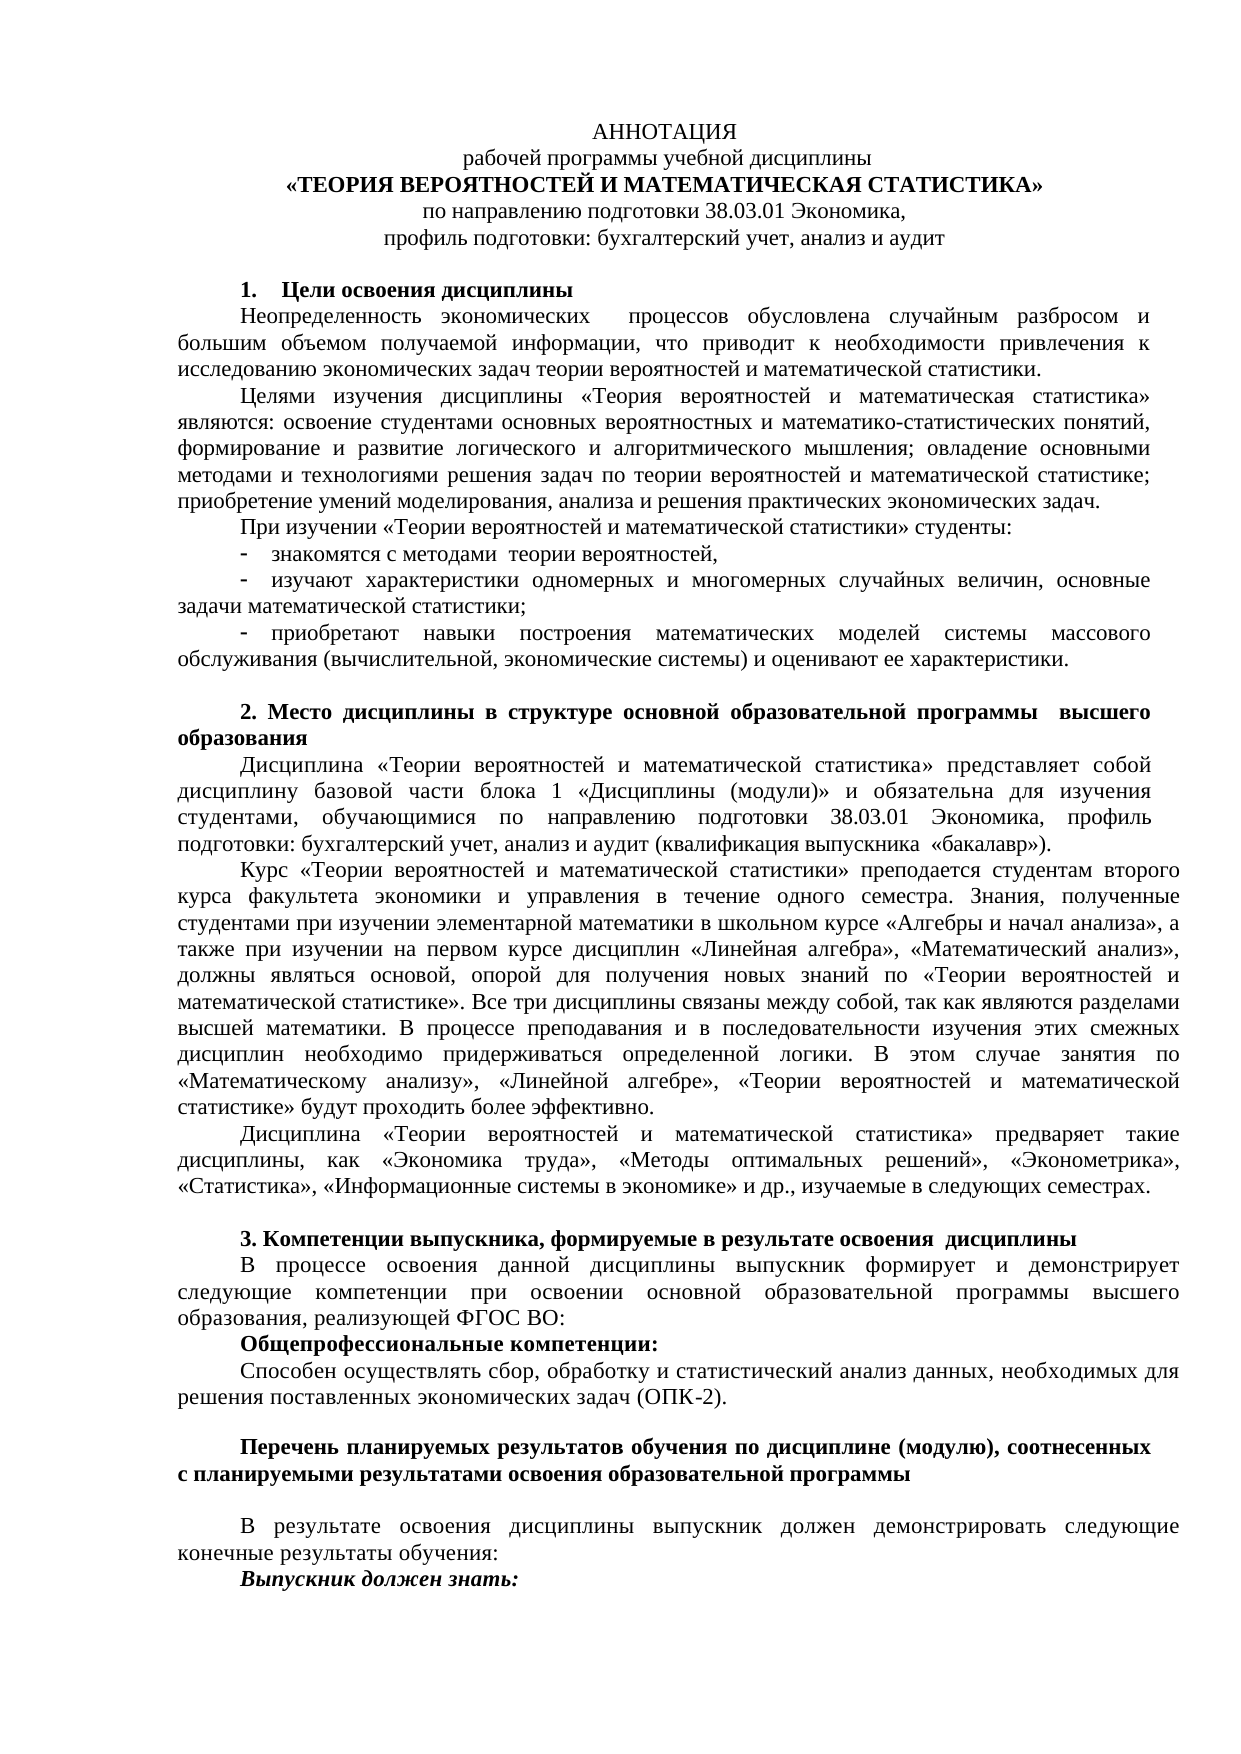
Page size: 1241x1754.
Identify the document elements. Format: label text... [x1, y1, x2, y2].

text Дисциплина «Теории вероятностей и математической статистика» представляет собой дисциплину базовой части блока 1 «Дисциплины (модули)» и обязательна для изучения студентами, обучающимися по направлению подготовки 38.03.01 Экономика, профиль подготовки: бухгалтерский учет, анализ и аудит (квалификация выпускника «бакалавр»). [177, 751, 1152, 856]
text Общепрофессиональные компетенции: [177, 1330, 1181, 1357]
text Способен осуществлять сбор, обработку и статистический анализ данных, необходимых для решения поставленных экономических задач (ОПК-2). [177, 1357, 1181, 1409]
text «ТЕОРИЯ ВЕРОЯТНОСТЕЙ И МАТЕМАТИЧЕСКАЯ СТАТИСТИКА» [177, 171, 1152, 197]
text Неопределенность экономических процессов обусловлена случайным разбросом и большим объемом получаемой информации, что приводит к необходимости привлечения к исследованию экономических задач теории вероятностей и математической статистики. [177, 303, 1152, 382]
text АННОТАЦИЯ [177, 118, 1152, 144]
text по направлению подготовки 38.03.01 Экономика, [177, 197, 1152, 223]
text В процессе освоения данной дисциплины выпускник формирует и демонстрирует следующие компетенции при освоении основной образовательной программы высшего образования, реализующей ФГОС ВО: [177, 1251, 1181, 1330]
text рабочей программы учебной дисциплины [177, 144, 1152, 171]
subtitle 2. Место дисциплины в структуре основной образовательной программы высшего образования [177, 698, 1152, 751]
subtitle 3. Компетенции выпускника, формируемые в результате освоения дисциплины [177, 1225, 1152, 1251]
list знакомятся с методами теории вероятностей, [177, 540, 1152, 566]
text В результате освоения дисциплины выпускник должен демонстрировать следующие конечные результаты обучения: [177, 1512, 1181, 1565]
text Курс «Теории вероятностей и математической статистики» преподается студентам второго курса факультета экономики и управления в течение одного семестра. Знания, полученные студентами при изучении элементарной математики в школьном курсе «Алгебры и начал анализа», а также при изучении на первом курсе дисциплин «Линейная алгебра», «Математический анализ», должны являться основой, опорой для получения новых знаний по «Теории вероятностей и математической статистике». Все три дисциплины связаны между собой, так как являются разделами высшей математики. В процессе преподавания и в последовательности изучения этих смежных дисциплин необходимо придерживаться определенной логики. В этом случае занятия по «Математическому анализу», «Линейной алгебре», «Теории вероятностей и математической статистике» будут проходить более эффективно. [177, 856, 1181, 1119]
text Выпускник должен знать: [177, 1565, 1181, 1592]
subtitle Цели освоения дисциплины [177, 276, 1152, 303]
text Дисциплина «Теории вероятностей и математической статистика» предваряет такие дисциплины, как «Экономика труда», «Методы оптимальных решений», «Эконометрика», «Статистика», «Информационные системы в экономике» и др., изучаемые в следующих семестрах. [177, 1119, 1181, 1199]
text При изучении «Теории вероятностей и математической статистики» студенты: [177, 513, 1152, 540]
list приобретают навыки построения математических моделей системы массового обслуживания (вычислительной, экономические системы) и оценивают ее характеристики. [177, 619, 1152, 672]
text профиль подготовки: бухгалтерский учет, анализ и аудит [177, 223, 1152, 250]
text Целями изучения дисциплины «Теория вероятностей и математическая статистика» являются: освоение студентами основных вероятностных и математико-статистических понятий, формирование и развитие логического и алгоритмического мышления; овладение основными методами и технологиями решения задач по теории вероятностей и математической статистике; приобретение умений моделирования, анализа и решения практических экономических задач. [177, 382, 1152, 513]
text Перечень планируемых результатов обучения по дисциплине (модулю), соотнесенных с планируемыми результатами освоения образовательной программы [177, 1433, 1152, 1486]
list изучают характеристики одномерных и многомерных случайных величин, основные задачи математической статистики; [177, 566, 1152, 619]
